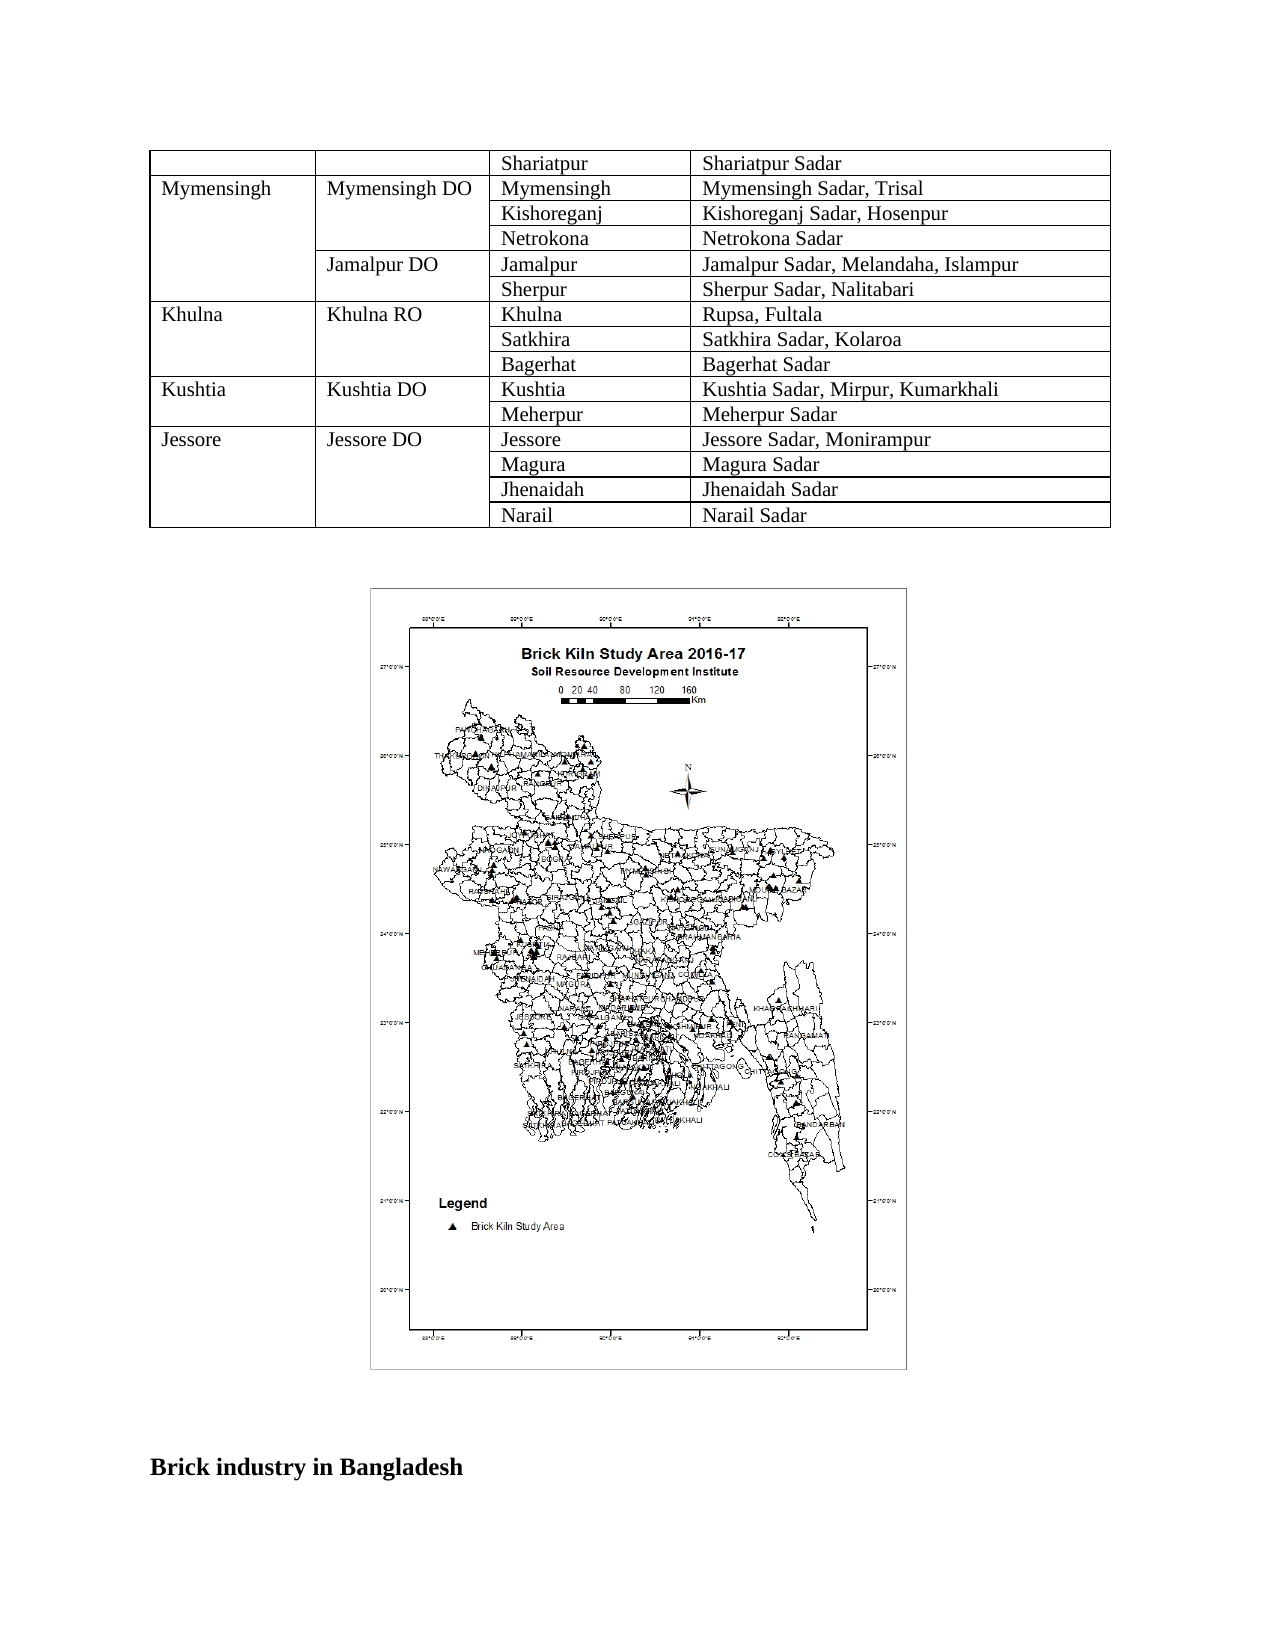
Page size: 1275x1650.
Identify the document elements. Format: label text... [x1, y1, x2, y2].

table_cell Mymensingh DO [316, 176, 489, 250]
table_cell Netrokona Sadar [691, 226, 1110, 250]
table_cell Jamalpur [490, 251, 690, 276]
table_cell Khulna [151, 302, 315, 376]
table_cell Kushtia Sadar, Mirpur, Kumarkhali [691, 377, 1110, 401]
table_cell Jhenaidah [490, 478, 690, 501]
table_cell Narail [490, 503, 690, 527]
table_cell Kishoreganj Sadar, Hosenpur [691, 201, 1110, 225]
table_cell Khulna RO [316, 302, 489, 376]
table_cell Rupsa, Fultala [691, 302, 1110, 326]
table_cell Jessore DO [316, 427, 489, 527]
table_cell Netrokona [490, 226, 690, 250]
table_cell Jhenaidah Sadar [691, 478, 1110, 501]
table_cell Kushtia DO [316, 377, 489, 426]
table_cell Meherpur [490, 402, 690, 426]
table_cell Mymensingh Sadar, Trisal [691, 176, 1110, 200]
table_cell Magura [490, 452, 690, 476]
table_cell Sherpur [490, 277, 690, 301]
table_cell Magura Sadar [691, 452, 1110, 476]
table_cell Meherpur Sadar [691, 402, 1110, 426]
table_cell Jessore [490, 427, 690, 451]
table_cell Mymensingh [151, 176, 315, 301]
table_cell Mymensingh [490, 176, 690, 200]
table_cell Satkhira Sadar, Kolaroa [691, 327, 1110, 351]
table_cell Jamalpur Sadar, Melandaha, Islampur [691, 251, 1110, 276]
table_cell Satkhira [490, 327, 690, 351]
table_cell Narail Sadar [691, 503, 1110, 527]
table_cell Bagerhat [490, 352, 690, 376]
table_cell Bagerhat Sadar [691, 352, 1110, 376]
table_cell Jessore Sadar, Monirampur [691, 427, 1110, 451]
table_cell Kushtia [151, 377, 315, 426]
table_cell Shariatpur Sadar [691, 151, 1110, 175]
table_cell Sherpur Sadar, Nalitabari [691, 277, 1110, 301]
picture [365, 581, 910, 1374]
text Brick industry in Bangladesh [150, 1452, 1125, 1481]
table_cell Kishoreganj [490, 201, 690, 225]
table_cell Jessore [151, 427, 315, 527]
table_cell Khulna [490, 302, 690, 326]
table_cell Jamalpur DO [316, 251, 489, 301]
table_cell Kushtia [490, 377, 690, 401]
table_cell Shariatpur [490, 151, 690, 175]
